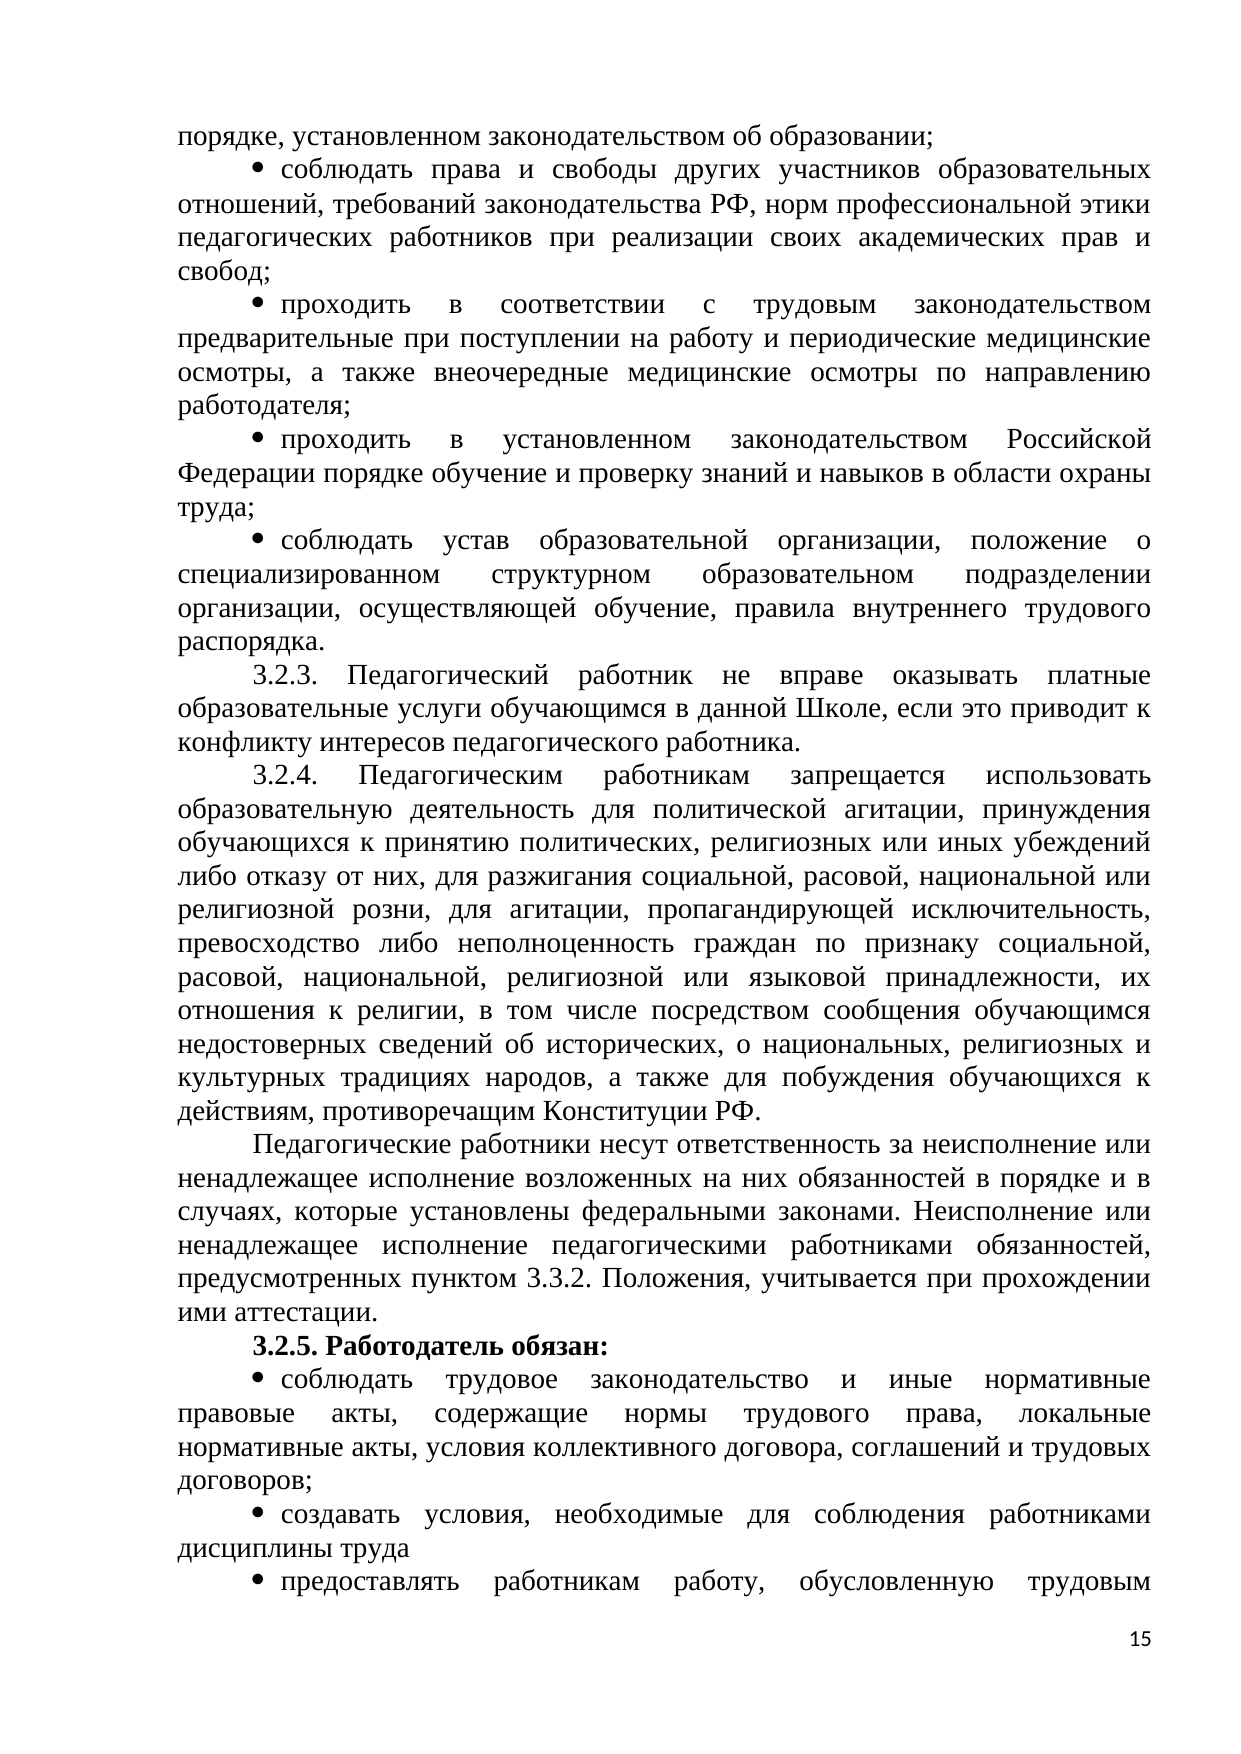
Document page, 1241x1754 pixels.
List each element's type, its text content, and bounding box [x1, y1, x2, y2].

list соблюдать трудовое законодательство и иные нормативные правовые акты, содержащие нормы трудового права, локальные нормативные акты, условия коллективного договора, соглашений и трудовых договоров; [177, 1361, 1152, 1496]
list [177, 1563, 1152, 1598]
list проходить в соответствии с трудовым законодательством предварительные при поступлении на работу и периодические медицинские осмотры, а также внеочередные медицинские осмотры по направлению работодателя; [177, 286, 1152, 421]
text 3.2.3. Педагогический работник не вправе оказывать платные образовательные услуги обучающимся в данной Школе, если это приводит к конфликту интересов педагогического работника. [177, 657, 1152, 757]
text Педагогические работники несут ответственность за неисполнение или ненадлежащее исполнение возложенных на них обязанностей в порядке и в случаях, которые установлены федеральными законами. Неисполнение или ненадлежащее исполнение педагогическими работниками обязанностей, предусмотренных пунктом 3.3.2. Положения, учитывается при прохождении ими аттестации. [177, 1126, 1152, 1328]
text 3.2.4. Педагогическим работникам запрещается использовать образовательную деятельность для политической агитации, принуждения обучающихся к принятию политических, религиозных или иных убеждений либо отказу от них, для разжигания социальной, расовой, национальной или религиозной розни, для агитации, пропагандирующей исключительность, превосходство либо неполноценность граждан по признаку социальной, расовой, национальной, религиозной или языковой принадлежности, их отношения к религии, в том числе посредством сообщения обучающимся недостоверных сведений об исторических, о национальных, религиозных и культурных традициях народов, а также для побуждения обучающихся к действиям, противоречащим Конституции РФ. [177, 757, 1152, 1126]
list проходить в установленном законодательством Российской Федерации порядке обучение и проверку знаний и навыков в области охраны труда; [177, 421, 1152, 522]
list соблюдать права и свободы других участников образовательных отношений, требований законодательства РФ, норм профессиональной этики педагогических работников при реализации своих академических прав и свобод; [177, 152, 1152, 286]
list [177, 118, 1152, 152]
list создавать условия, необходимые для соблюдения работниками дисциплины труда [177, 1496, 1152, 1563]
list соблюдать устав образовательной организации, положение о специализированном структурном образовательном подразделении организации, осуществляющей обучение, правила внутреннего трудового распорядка. [177, 522, 1152, 657]
text 3.2.5. Работодатель обязан: [177, 1328, 1152, 1361]
